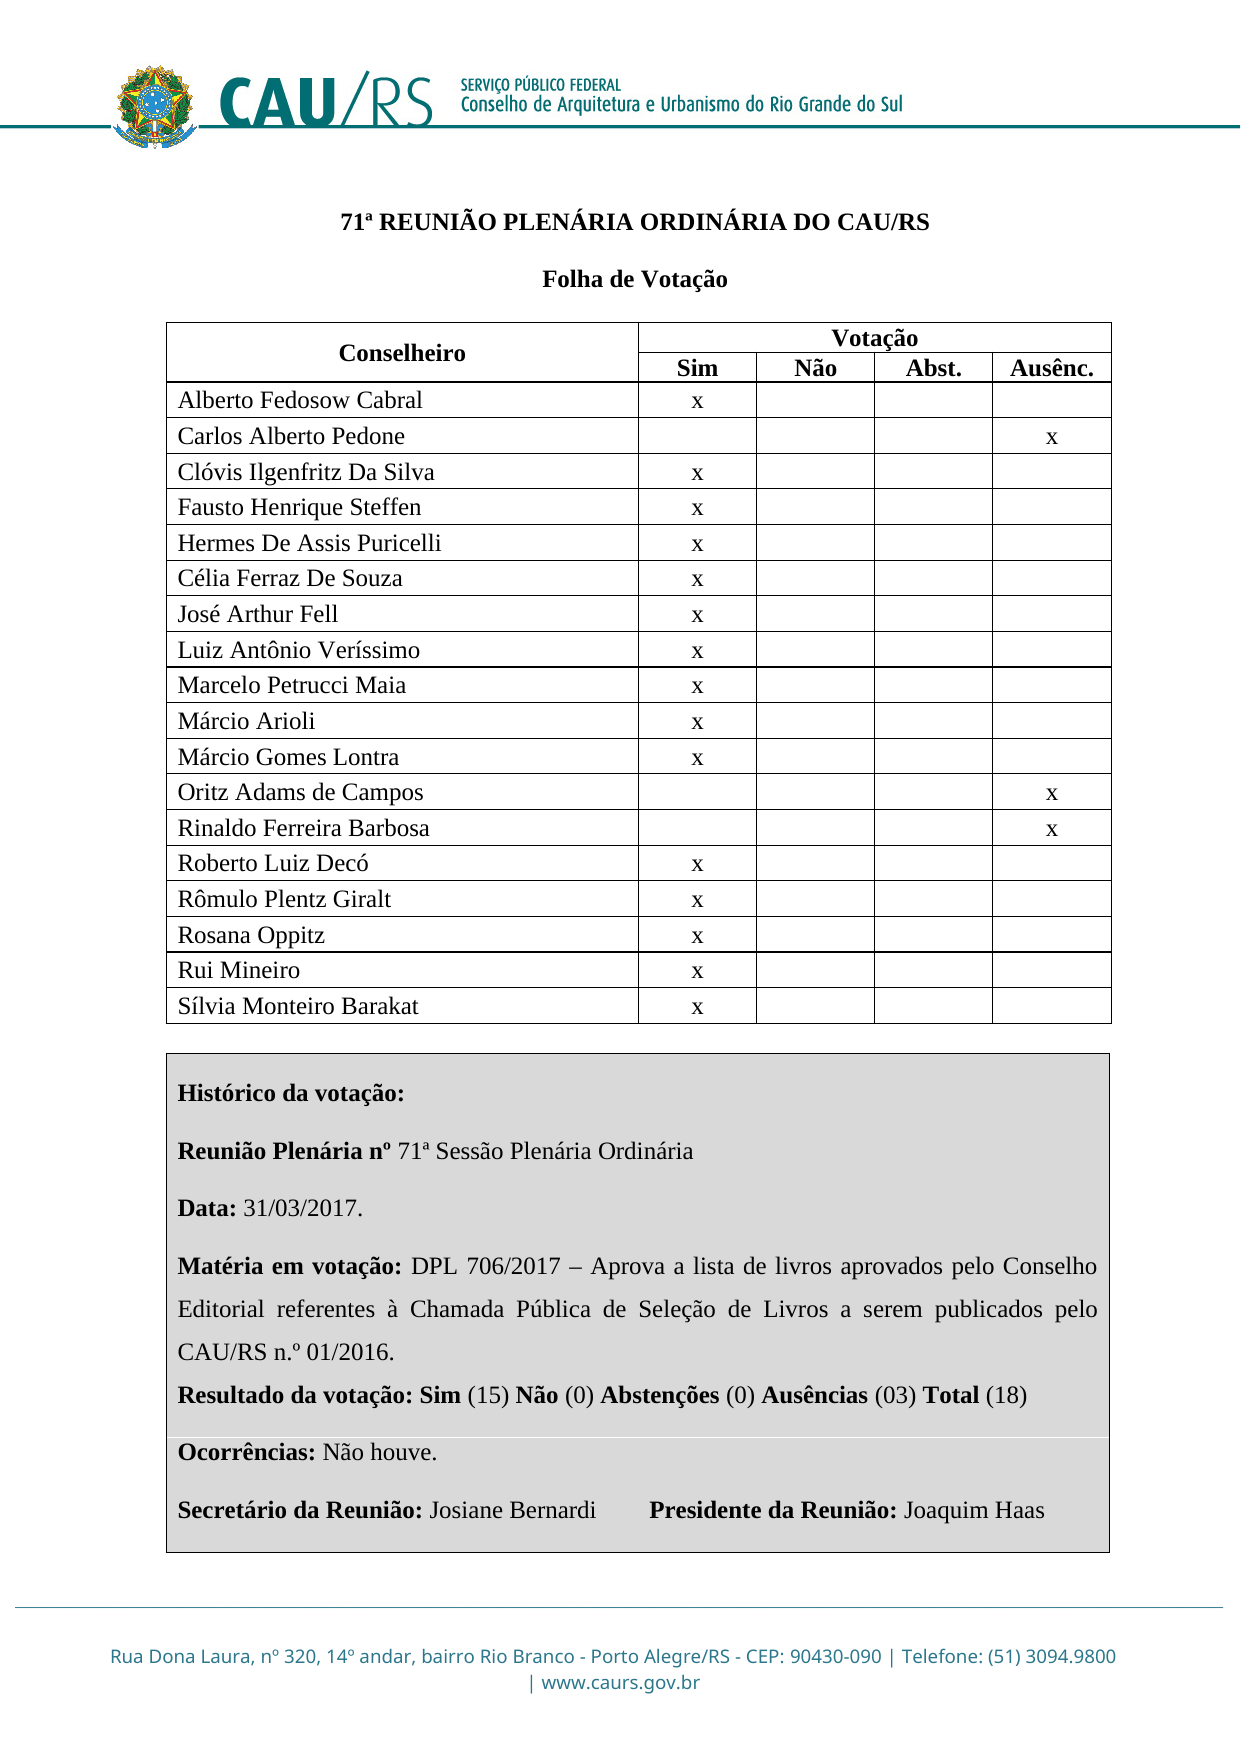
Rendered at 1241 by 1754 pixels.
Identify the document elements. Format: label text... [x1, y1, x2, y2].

table_cell Ocorrências: Não houve. [167, 1438, 1109, 1495]
table_cell [757, 917, 874, 951]
table_cell x [993, 774, 1111, 809]
table_cell [993, 953, 1111, 987]
table_cell Hermes De Assis Puricelli [167, 525, 638, 559]
text Folha de Votação [177, 264, 1093, 293]
table_cell [875, 703, 992, 738]
table_cell Oritz Adams de Campos [167, 774, 638, 809]
table_cell Rinaldo Ferreira Barbosa [167, 810, 638, 844]
table_cell x [639, 525, 756, 559]
table_header Histórico da votação: [167, 1054, 1109, 1136]
table_cell [875, 418, 992, 453]
table_cell [875, 454, 992, 488]
table_cell [875, 846, 992, 880]
table_cell [757, 454, 874, 488]
table_cell [757, 703, 874, 738]
table_cell Marcelo Petrucci Maia [167, 668, 638, 702]
table_cell Secretário da Reunião: Josiane Bernardi [167, 1495, 638, 1552]
table_header Votação [639, 323, 1111, 352]
table_cell [757, 561, 874, 595]
table_cell x [639, 881, 756, 916]
table_cell Célia Ferraz De Souza [167, 561, 638, 595]
table_cell [639, 810, 756, 844]
table_cell Alberto Fedosow Cabral [167, 383, 638, 417]
table_cell Presidente da Reunião: Joaquim Haas [638, 1495, 1109, 1552]
table_cell [639, 774, 756, 809]
table_cell [875, 668, 992, 702]
table_cell [993, 632, 1111, 666]
table_cell x [639, 988, 756, 1023]
table_cell x [993, 810, 1111, 844]
table_cell [875, 489, 992, 524]
text 71ª REUNIÃO PLENÁRIA ORDINÁRIA DO CAU/RS [177, 207, 1093, 236]
table_cell [993, 917, 1111, 951]
table_cell x [639, 917, 756, 951]
table_cell [993, 525, 1111, 559]
table_cell [993, 561, 1111, 595]
table_cell Não [757, 353, 874, 381]
table_cell Márcio Gomes Lontra [167, 739, 638, 773]
table_cell [757, 489, 874, 524]
table_cell [757, 774, 874, 809]
table_cell [875, 632, 992, 666]
table_cell [757, 988, 874, 1023]
table_cell [875, 739, 992, 773]
table_cell x [639, 454, 756, 488]
table_cell [757, 596, 874, 631]
table_cell Reunião Plenária nº 71ª Sessão Plenária Ordinária [167, 1136, 1109, 1193]
table_cell Luiz Antônio Veríssimo [167, 632, 638, 666]
table_cell [875, 383, 992, 417]
table_cell [875, 596, 992, 631]
table_cell Data: 31/03/2017. Matéria em votação: DPL 706/2017 – Aprova a lista de livros aprovados pelo Conselho Editorial referentes à Chamada Pública de Seleção de Livros a serem publicados pelo CAU/RS n.º 01/2016. [167, 1193, 1109, 1380]
table_cell x [639, 561, 756, 595]
table_cell [993, 596, 1111, 631]
table_cell Márcio Arioli [167, 703, 638, 738]
table_cell x [639, 668, 756, 702]
table_cell Clóvis Ilgenfritz Da Silva [167, 454, 638, 488]
table_cell Sim [639, 353, 756, 381]
table_cell [993, 668, 1111, 702]
table_cell x [639, 953, 756, 987]
table_cell [757, 846, 874, 880]
table_cell [993, 703, 1111, 738]
table_cell x [639, 383, 756, 417]
table_cell [875, 917, 992, 951]
table_cell Rômulo Plentz Giralt [167, 881, 638, 916]
table_header Conselheiro [167, 323, 638, 381]
table_cell [875, 525, 992, 559]
table_cell [993, 881, 1111, 916]
table_cell [993, 846, 1111, 880]
table_cell x [993, 418, 1111, 453]
table_cell x [639, 596, 756, 631]
table_cell x [639, 846, 756, 880]
table_cell [993, 383, 1111, 417]
table_cell [757, 881, 874, 916]
table_cell x [639, 739, 756, 773]
table_cell [875, 561, 992, 595]
table_cell [757, 418, 874, 453]
table_cell [757, 525, 874, 559]
table_cell Fausto Henrique Steffen [167, 489, 638, 524]
table_cell [993, 739, 1111, 773]
table_cell [639, 418, 756, 453]
table_cell [875, 988, 992, 1023]
table_cell [757, 810, 874, 844]
table_cell Sílvia Monteiro Barakat [167, 988, 638, 1023]
table_cell [757, 383, 874, 417]
table_cell [875, 810, 992, 844]
picture [0, 0, 1241, 159]
table_cell x [639, 489, 756, 524]
table_cell José Arthur Fell [167, 596, 638, 631]
table_cell Ausênc. [993, 353, 1111, 381]
table_cell [757, 953, 874, 987]
table_cell Resultado da votação: Sim (15) Não (0) Abstenções (0) Ausências (03) Total (18) [167, 1380, 1109, 1437]
table_cell [757, 668, 874, 702]
table_cell x [639, 632, 756, 666]
table_cell Rosana Oppitz [167, 917, 638, 951]
table_cell x [639, 703, 756, 738]
table_cell [875, 774, 992, 809]
table_cell [993, 988, 1111, 1023]
table_cell [993, 454, 1111, 488]
table_cell Abst. [875, 353, 992, 381]
table_cell [757, 739, 874, 773]
table_cell [875, 953, 992, 987]
table_cell Rui Mineiro [167, 953, 638, 987]
table_cell Carlos Alberto Pedone [167, 418, 638, 453]
table_cell Roberto Luiz Decó [167, 846, 638, 880]
table_cell [757, 632, 874, 666]
table_cell [993, 489, 1111, 524]
table_cell [875, 881, 992, 916]
